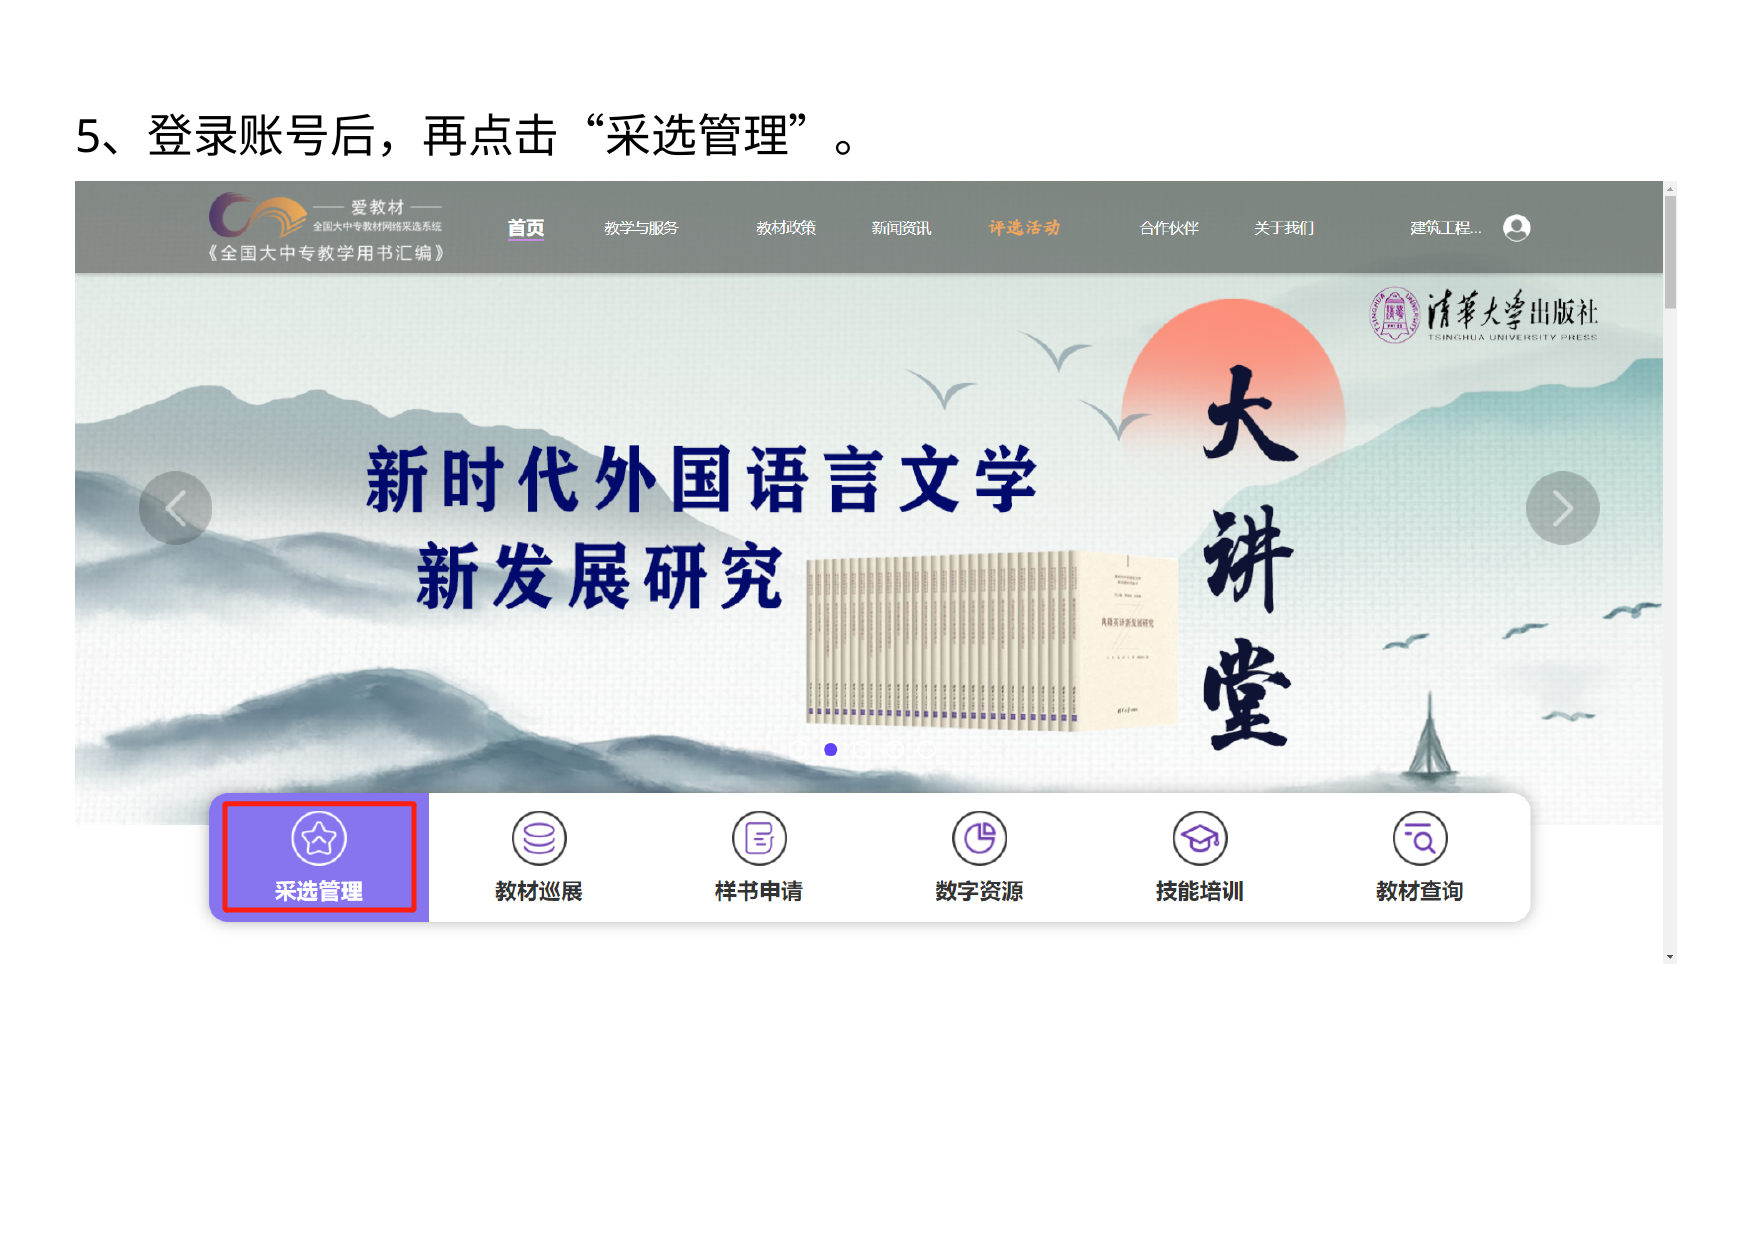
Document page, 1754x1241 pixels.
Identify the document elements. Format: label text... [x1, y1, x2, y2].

list 5、登录账号后，再点击“采选管理”。 [75, 84, 1679, 181]
picture [75, 181, 1677, 964]
